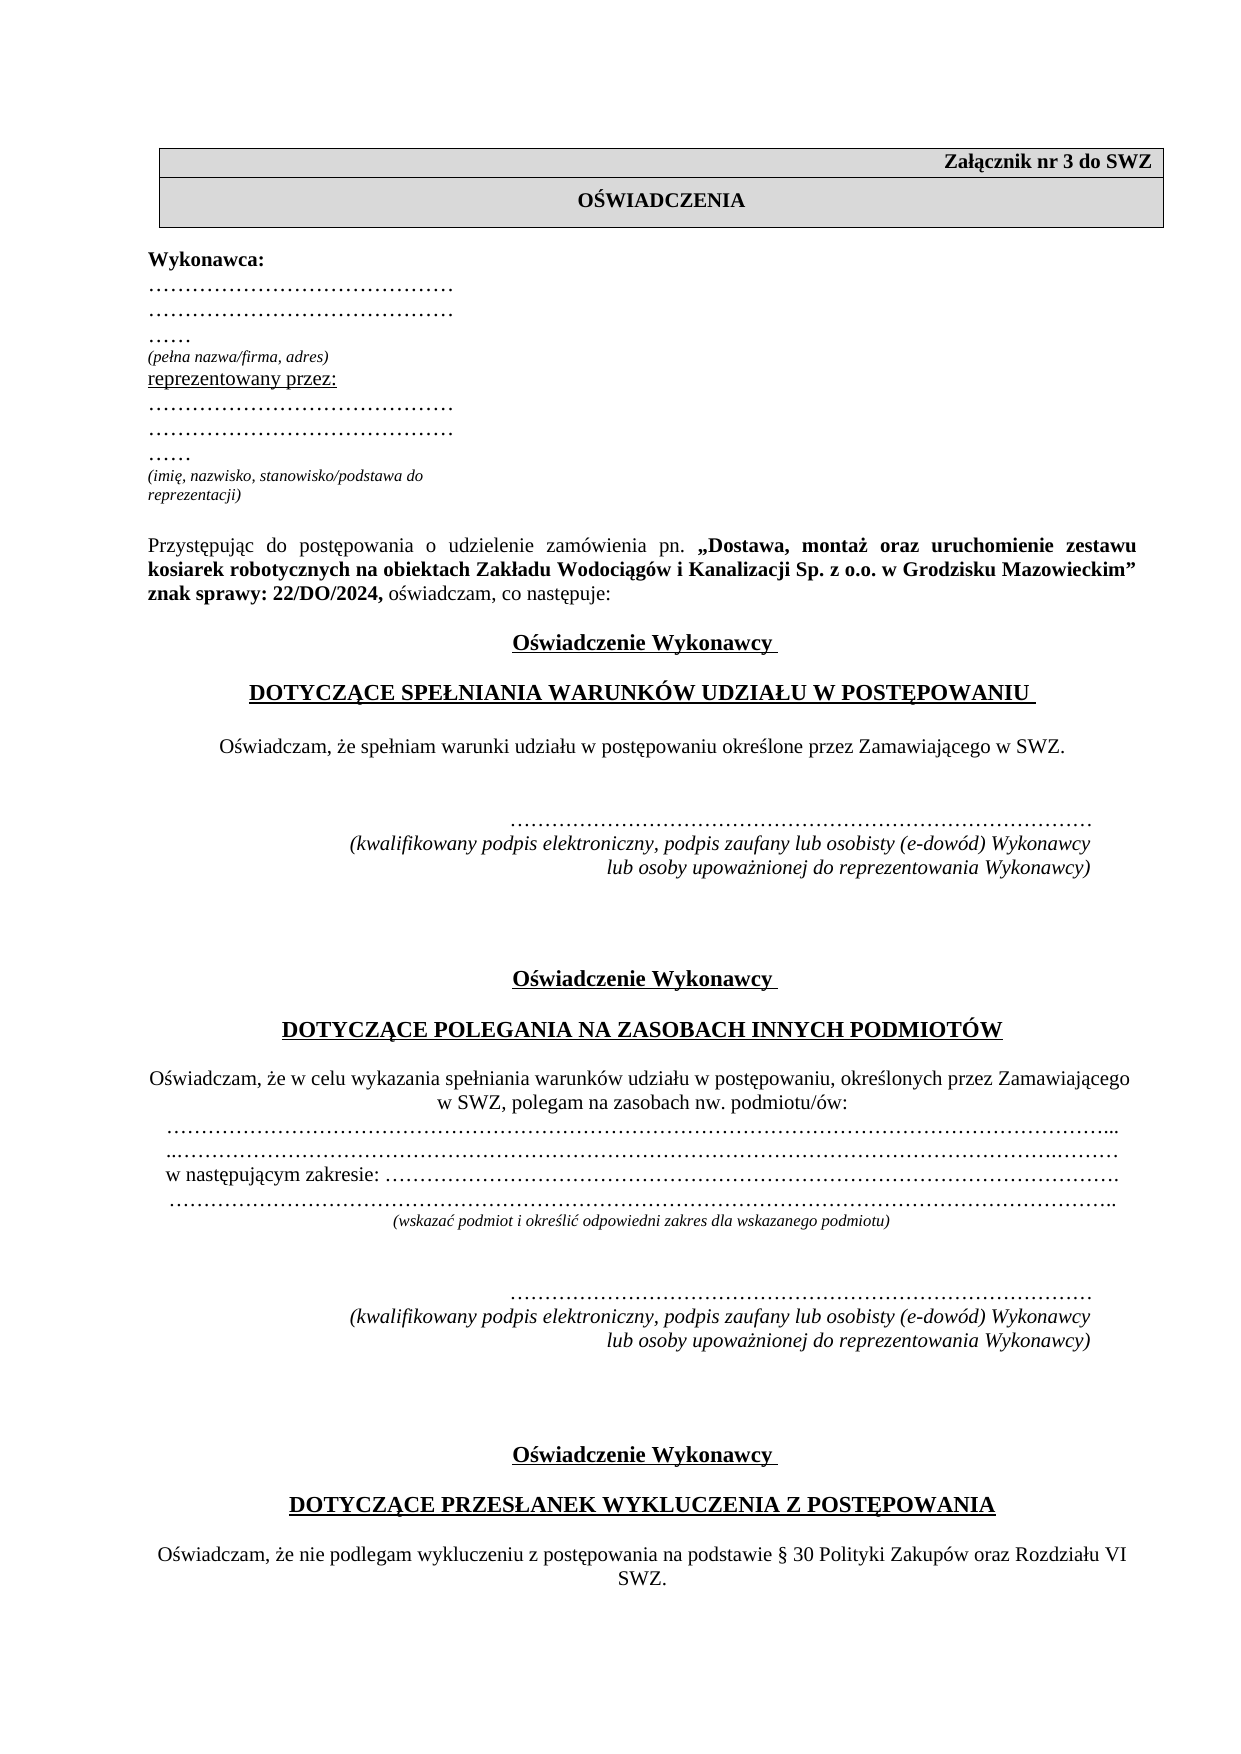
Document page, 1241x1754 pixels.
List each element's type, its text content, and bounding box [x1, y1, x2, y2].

text ……………………………………………………………………………… [148, 390, 472, 466]
text Oświadczenie Wykonawcy [148, 629, 1137, 655]
text ……………………………………………………………………………………………………………………….. (wskazać podmiot i określić odpowiedni zakres dla wskazanego podmiotu) [148, 1186, 1137, 1230]
text Przystępując do postępowania o udzielenie zamówienia pn. „Dostawa, montaż oraz uruchomienie zestawu kosiarek robotycznych na obiektach Zakładu Wodociągów i Kanalizacji Sp. z o.o. w Grodzisku Mazowieckim” znak sprawy: 22/DO/2024, oświadczam, co następuje: [148, 533, 1137, 605]
text (imię, nazwisko, stanowisko/podstawa do reprezentacji) [148, 466, 472, 504]
text (kwalifikowany podpis elektroniczny, podpis zaufany lub osobisty (e-dowód) Wykonawcy [148, 1304, 1093, 1328]
text Oświadczenie Wykonawcy [148, 965, 1137, 992]
text lub osoby upoważnionej do reprezentowania Wykonawcy) [148, 1328, 1093, 1352]
text Oświadczenie Wykonawcy [148, 1441, 1137, 1467]
text (pełna nazwa/firma, adres) [148, 347, 472, 366]
text DOTYCZĄCE POLEGANIA NA ZASOBACH INNYCH PODMIOTÓW [148, 1016, 1137, 1042]
text DOTYCZĄCE PRZESŁANEK WYKLUCZENIA Z POSTĘPOWANIA [148, 1491, 1137, 1518]
text Oświadczam, że w celu wykazania spełniania warunków udziału w postępowaniu, określonych przez Zamawiającego w SWZ, polegam na zasobach nw. podmiotu/ów: ………………………………………………………………………………………………………………………... [148, 1066, 1137, 1138]
text ………………………………………………………………………… [148, 807, 1093, 831]
text ……………………………………………………………………………… [148, 271, 472, 347]
text DOTYCZĄCE SPEŁNIANIA WARUNKÓW UDZIAŁU W POSTĘPOWANIU [148, 679, 1137, 734]
text w następującym zakresie: ……………………………………………………………………………………………. [148, 1162, 1137, 1186]
text Oświadczam, że spełniam warunki udziału w postępowaniu określone przez Zamawiającego w SWZ. [148, 734, 1137, 758]
table_cell OŚWIADCZENIA [160, 178, 1163, 227]
text ..……………………………………………………………………………………………………………….……… [148, 1138, 1137, 1162]
text Wykonawca: [148, 247, 1093, 271]
text lub osoby upoważnionej do reprezentowania Wykonawcy) [148, 855, 1093, 879]
text (kwalifikowany podpis elektroniczny, podpis zaufany lub osobisty (e-dowód) Wykonawcy [148, 831, 1093, 855]
text Oświadczam, że nie podlegam wykluczeniu z postępowania na podstawie § 30 Polityki Zakupów oraz Rozdziału VI SWZ. [148, 1542, 1137, 1590]
text reprezentowany przez: [148, 366, 1093, 390]
table_header Załącznik nr 3 do SWZ [160, 149, 1163, 177]
text ………………………………………………………………………… [148, 1280, 1093, 1304]
